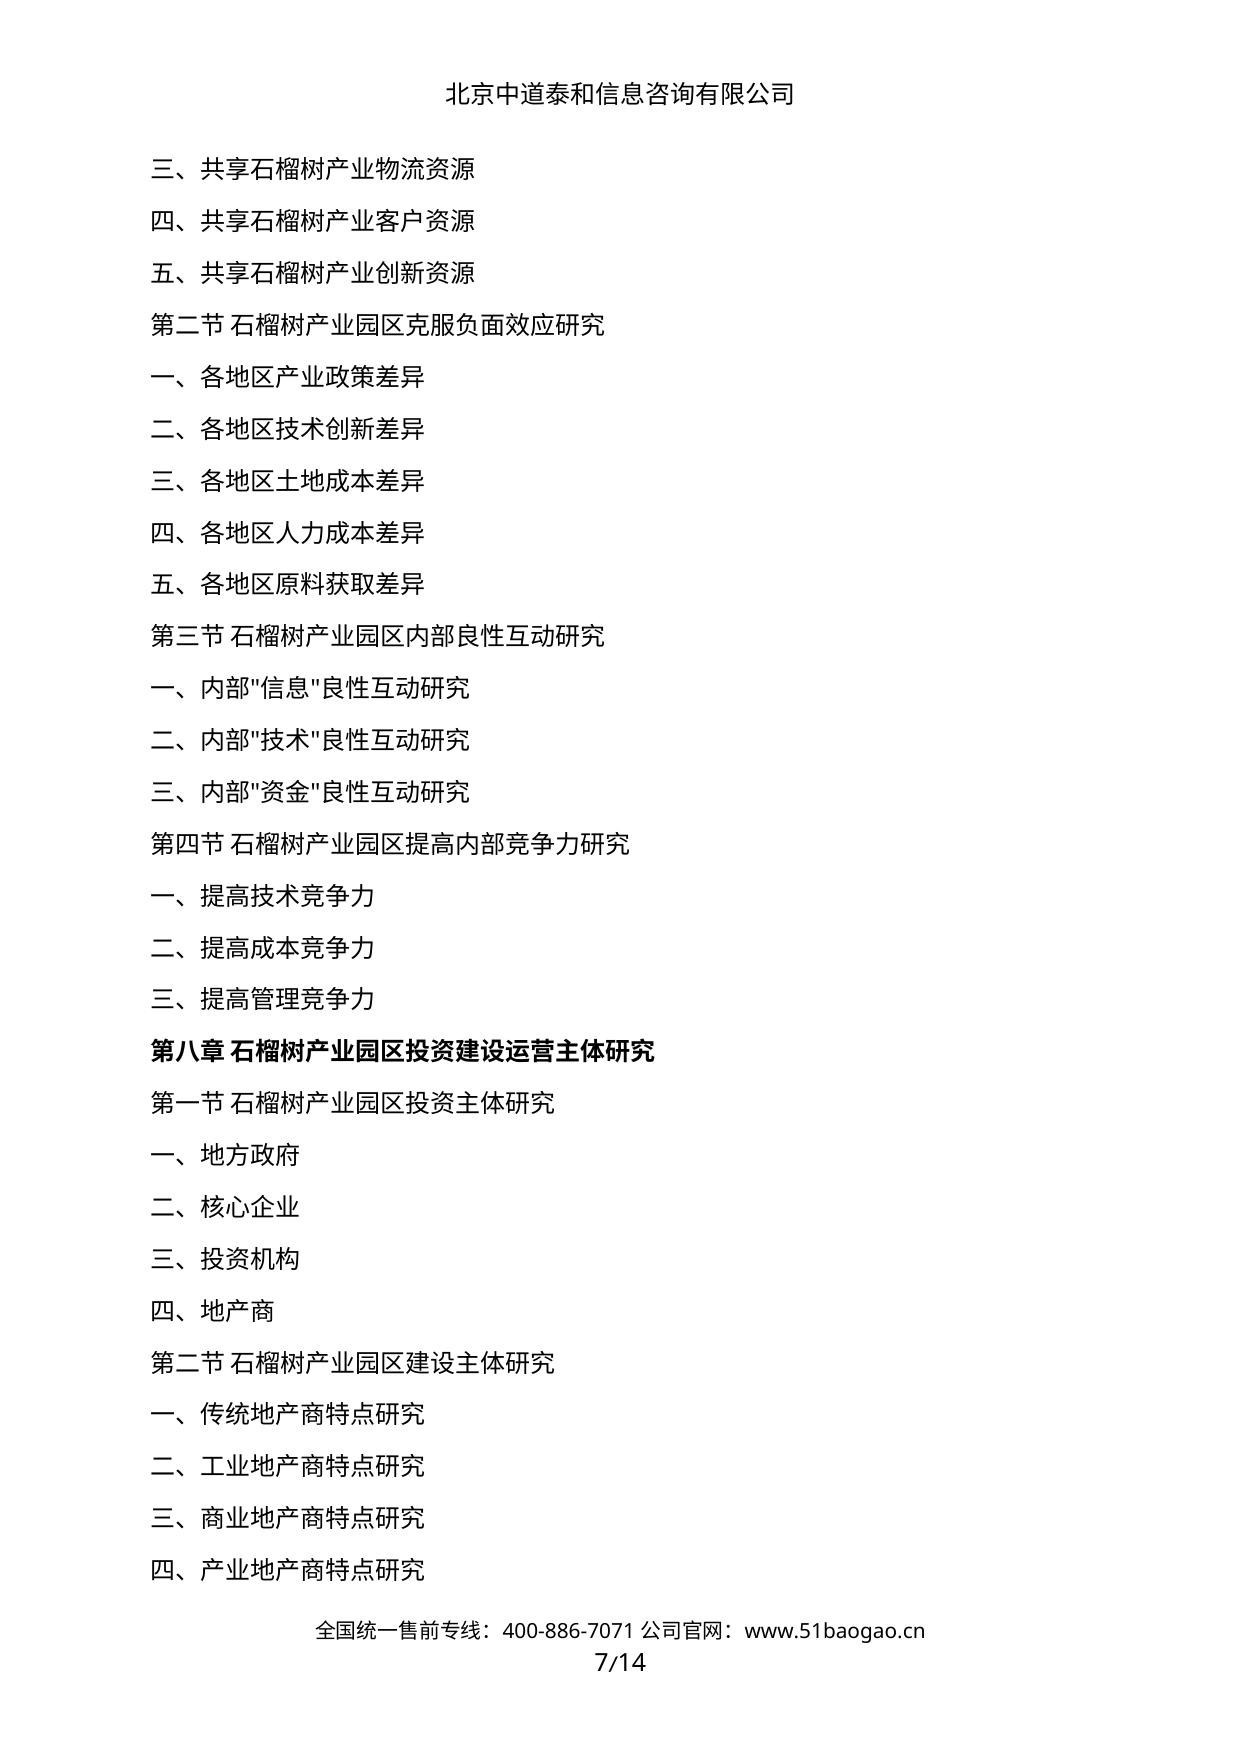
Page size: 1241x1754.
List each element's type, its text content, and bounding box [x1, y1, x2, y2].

text 二、提高成本竞争力 [150, 928, 1090, 964]
text 一、地方政府 [150, 1136, 1090, 1172]
text 一、各地区产业政策差异 [150, 357, 1090, 394]
text 五、各地区原料获取差异 [150, 565, 1090, 601]
text 二、工业地产商特点研究 [150, 1447, 1090, 1483]
text 第一节 石榴树产业园区投资主体研究 [150, 1084, 1090, 1120]
text 三、商业地产商特点研究 [150, 1499, 1090, 1535]
text 第三节 石榴树产业园区内部良性互动研究 [150, 617, 1090, 653]
text 一、提高技术竞争力 [150, 876, 1090, 912]
text 三、投资机构 [150, 1239, 1090, 1276]
text 第四节 石榴树产业园区提高内部竞争力研究 [150, 824, 1090, 861]
text 二、核心企业 [150, 1187, 1090, 1224]
text 四、产业地产商特点研究 [150, 1551, 1090, 1587]
text 三、共享石榴树产业物流资源 [150, 150, 1090, 186]
text 五、共享石榴树产业创新资源 [150, 254, 1090, 290]
text 三、各地区土地成本差异 [150, 461, 1090, 497]
text 二、内部"技术"良性互动研究 [150, 721, 1090, 757]
text 二、各地区技术创新差异 [150, 409, 1090, 446]
text 第二节 石榴树产业园区克服负面效应研究 [150, 306, 1090, 342]
text 四、共享石榴树产业客户资源 [150, 202, 1090, 238]
text 三、提高管理竞争力 [150, 980, 1090, 1016]
text 四、各地区人力成本差异 [150, 513, 1090, 549]
text 一、内部"信息"良性互动研究 [150, 669, 1090, 705]
text 一、传统地产商特点研究 [150, 1395, 1090, 1431]
text 第八章 石榴树产业园区投资建设运营主体研究 [150, 1032, 1090, 1068]
text 三、内部"资金"良性互动研究 [150, 772, 1090, 809]
text 第二节 石榴树产业园区建设主体研究 [150, 1343, 1090, 1379]
text 四、地产商 [150, 1291, 1090, 1327]
